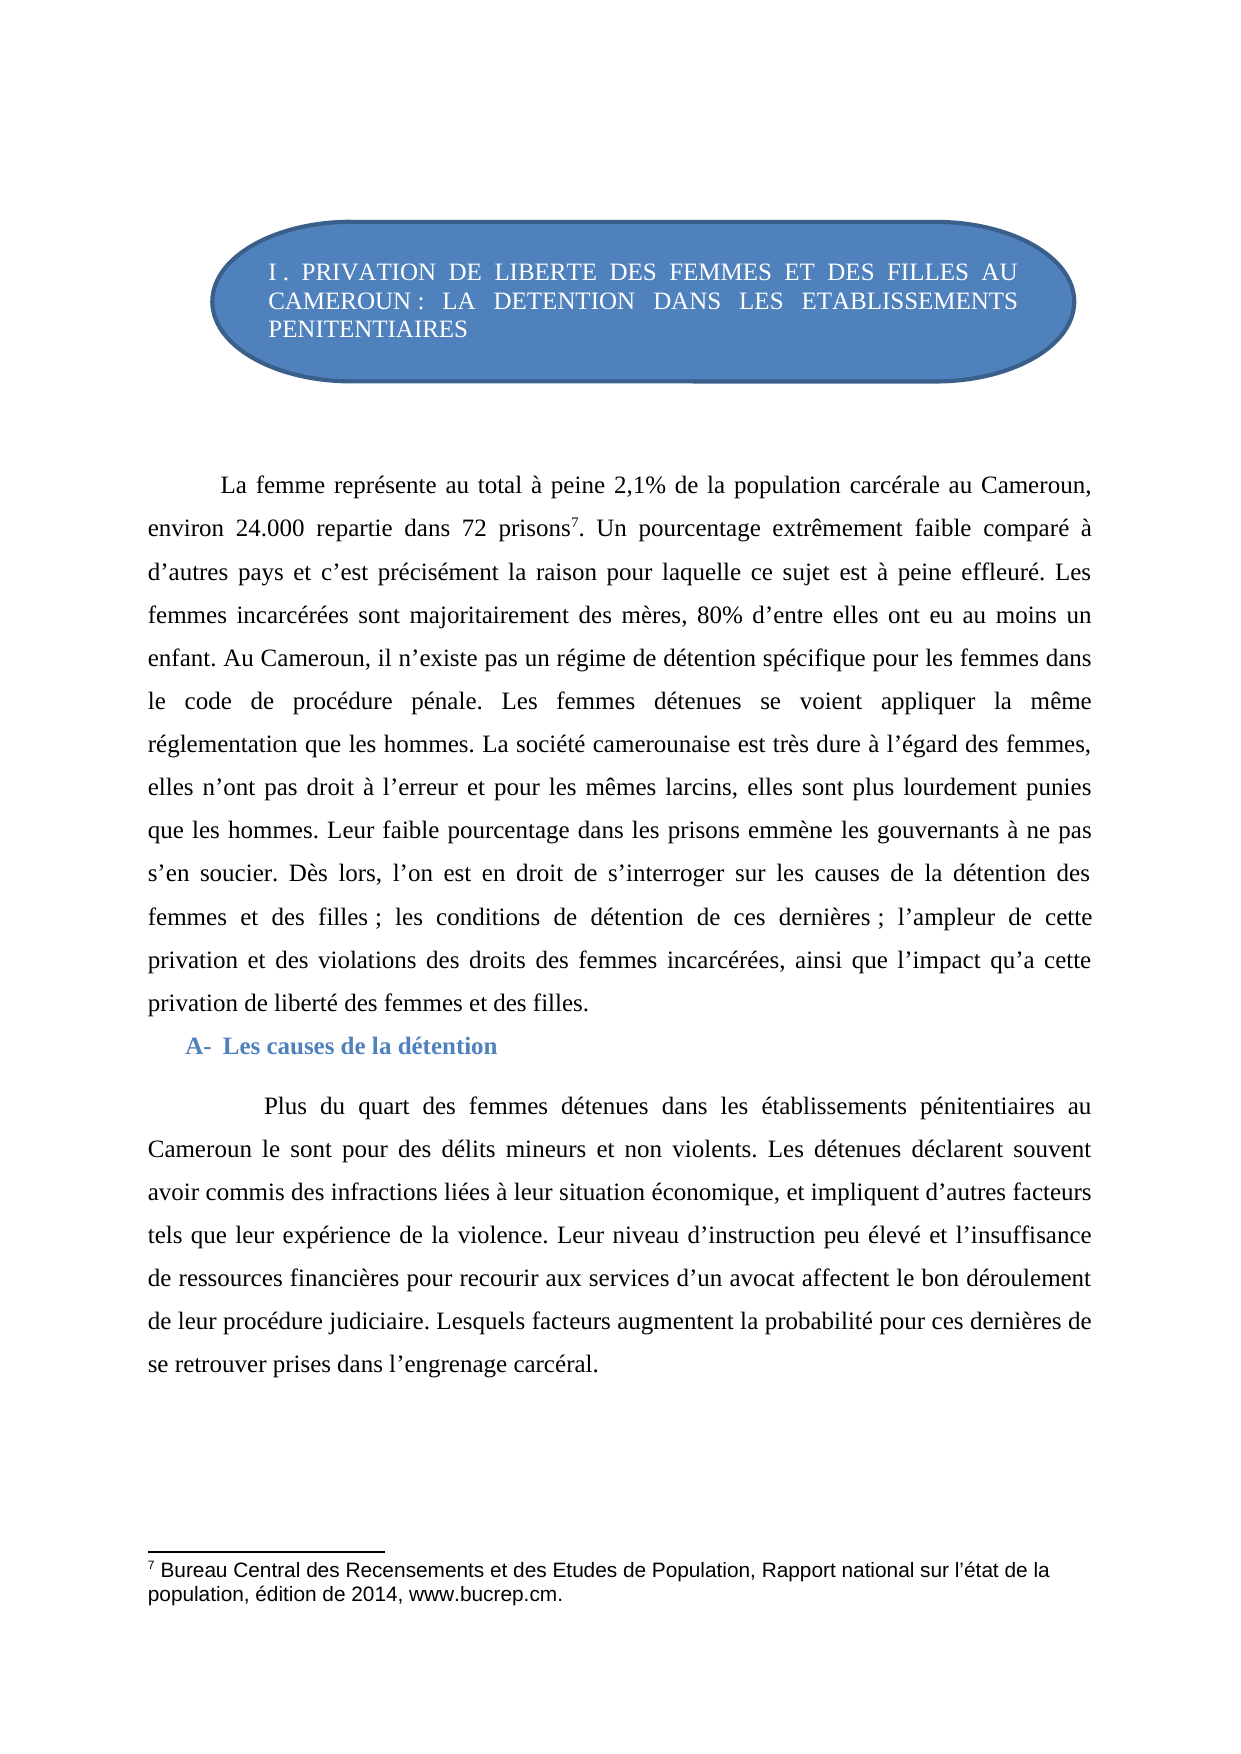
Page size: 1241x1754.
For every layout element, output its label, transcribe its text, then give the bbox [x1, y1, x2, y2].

list Les causes de la détention [185, 1031, 1092, 1060]
text La femme représente au total à peine 2,1% de la population carcérale au Cameroun, environ 24.000 repartie dans 72 prisons. Un pourcentage extrêmement faible comparé à d’autres pays et c’est précisément la raison pour laquelle ce sujet est à peine effleuré. Les femmes incarcérées sont majoritairement des mères, 80% d’entre elles ont eu au moins un enfant. Au Cameroun, il n’existe pas un régime de détention spécifique pour les femmes dans le code de procédure pénale. Les femmes détenues se voient appliquer la même réglementation que les hommes. La société camerounaise est très dure à l’égard des femmes, elles n’ont pas droit à l’erreur et pour les mêmes larcins, elles sont plus lourdement punies que les hommes. Leur faible pourcentage dans les prisons emmène les gouvernants à ne pas s’en soucier. Dès lors, l’on est en droit de s’interroger sur les causes de la détention des femmes et des filles ; les conditions de détention de ces dernières ; l’ampleur de cette privation et des violations des droits des femmes incarcérées, ainsi que l’impact qu’a cette privation de liberté des femmes et des filles. [148, 470, 1092, 1017]
text Plus du quart des femmes détenues dans les établissements pénitentiaires au Cameroun le sont pour des délits mineurs et non violents. Les détenues déclarent souvent avoir commis des infractions liées à leur situation économique, et impliquent d’autres facteurs tels que leur expérience de la violence. Leur niveau d’instruction peu élevé et l’insuffisance de ressources financières pour recourir aux services d’un avocat affectent le bon déroulement de leur procédure judiciaire. Lesquels facteurs augmentent la probabilité pour ces dernières de se retrouver prises dans l’engrenage carcéral. [148, 1091, 1092, 1378]
